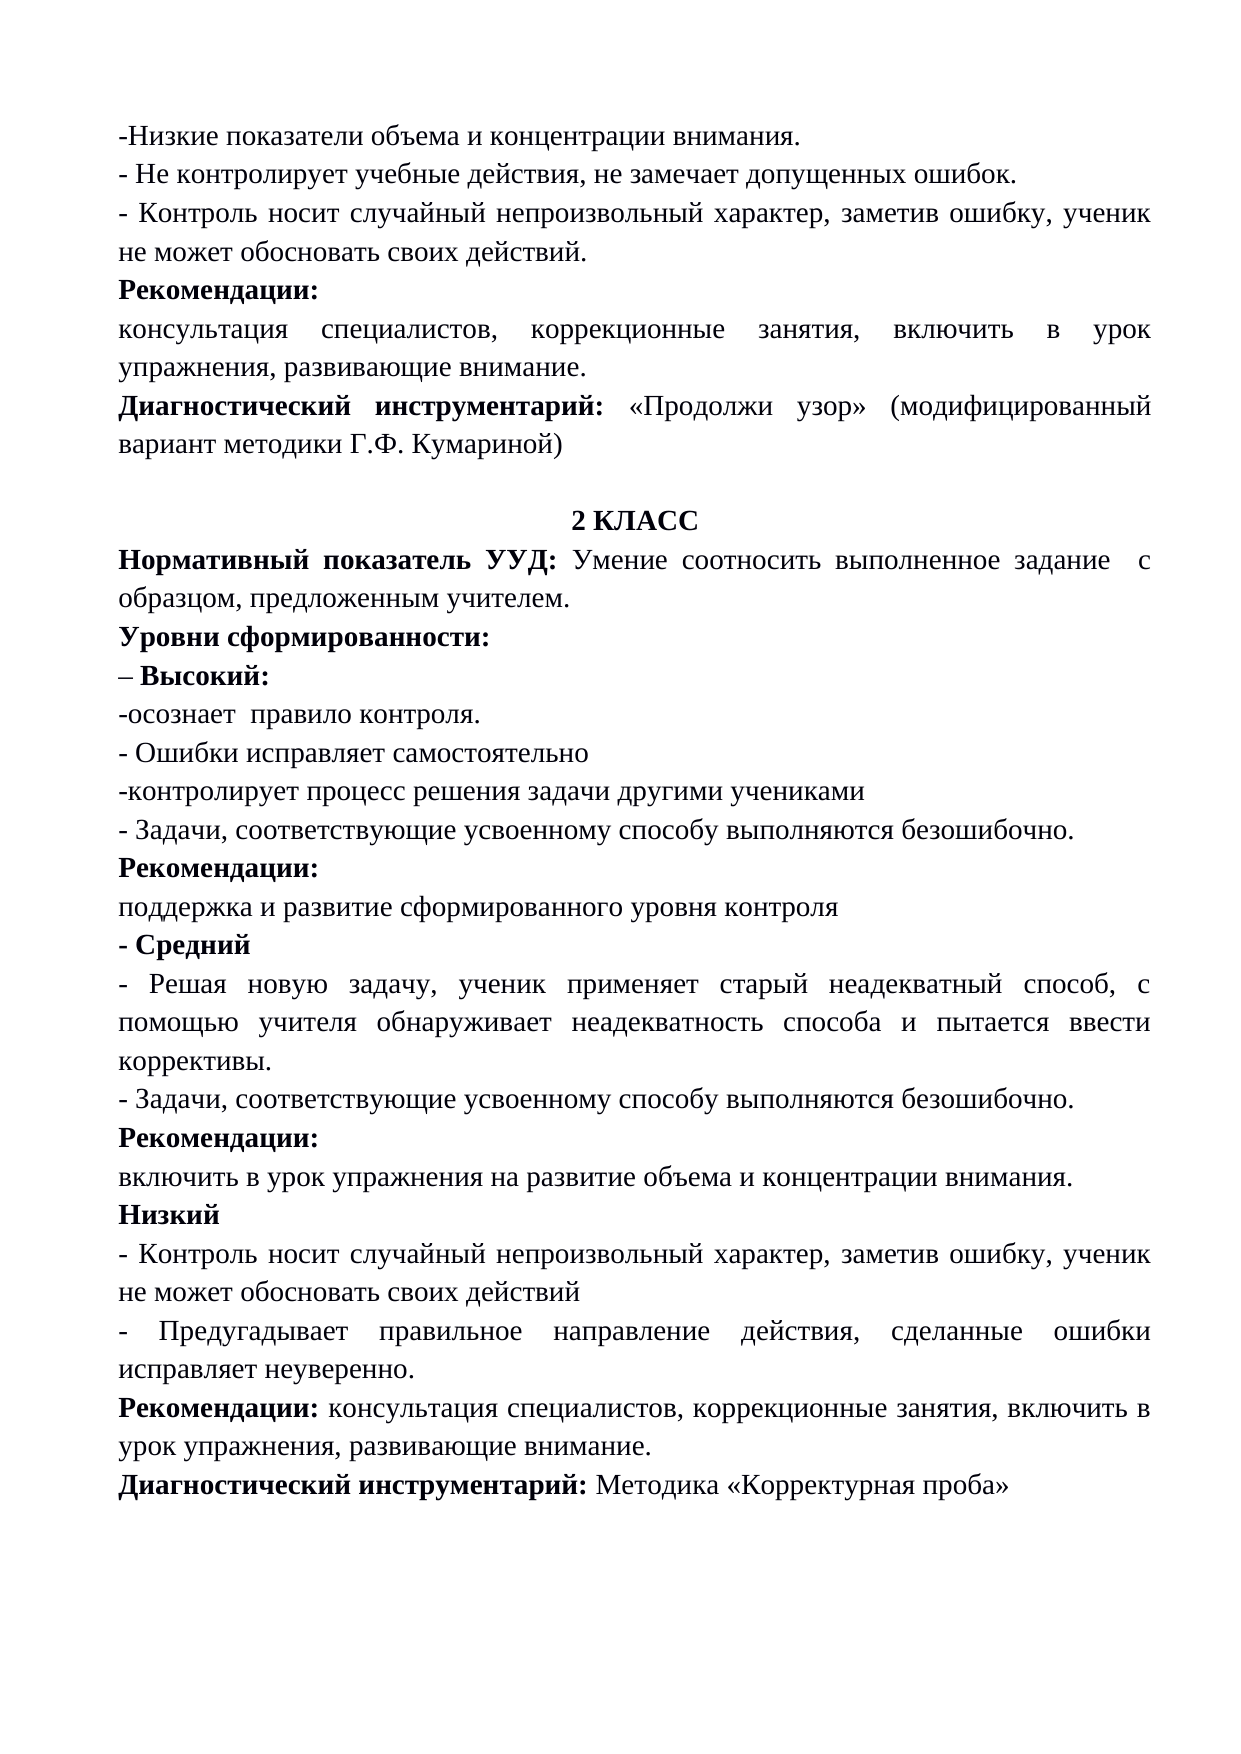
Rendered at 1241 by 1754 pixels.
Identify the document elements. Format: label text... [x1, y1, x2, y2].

text - Не контролирует учебные действия, не замечает допущенных ошибок. [118, 157, 1152, 190]
text -осознает правило контроля. [118, 696, 1152, 730]
text - Ошибки исправляет самостоятельно [118, 735, 1152, 768]
text - Задачи, соответствующие усвоенному способу выполняются безошибочно. [118, 812, 1152, 845]
text Уровни сформированности: [118, 619, 1152, 653]
text Диагностический инструментарий: Методика «Корректурная проба» [118, 1467, 1152, 1501]
text - Контроль носит случайный непроизвольный характер, заметив ошибку, ученик не может обосновать своих действий [118, 1236, 1152, 1308]
text - Средний [118, 927, 1152, 961]
text 2 КЛАСС [118, 503, 1152, 537]
text Рекомендации: [118, 1120, 1152, 1154]
text - Задачи, соответствующие усвоенному способу выполняются безошибочно. [118, 1082, 1152, 1115]
text Рекомендации: консультация специалистов, коррекционные занятия, включить в урок упражнения, развивающие внимание. [118, 1390, 1152, 1462]
text - Предугадывает правильное направление действия, сделанные ошибки исправляет неуверенно. [118, 1313, 1152, 1385]
text поддержка и развитие сформированного уровня контроля [118, 889, 1152, 922]
text Низкий [118, 1197, 1152, 1231]
text Нормативный показатель УУД: Умение соотносить выполненное задание с образцом, предложенным учителем. [118, 542, 1152, 614]
text -Низкие показатели объема и концентрации внимания. [118, 118, 1152, 152]
text -контролирует процесс решения задачи другими учениками [118, 773, 1152, 807]
text - Решая новую задачу, ученик применяет старый неадекватный способ, с помощью учителя обнаруживает неадекватность способа и пытается ввести коррективы. [118, 966, 1152, 1077]
text консультация специалистов, коррекционные занятия, включить в урок упражнения, развивающие внимание. [118, 311, 1152, 383]
text включить в урок упражнения на развитие объема и концентрации внимания. [118, 1159, 1152, 1192]
text Рекомендации: [118, 272, 1152, 306]
text – Высокий: [118, 658, 1152, 691]
text Диагностический инструментарий: «Продолжи узор» (модифицированный вариант методики Г.Ф. Кумариной) [118, 388, 1152, 460]
text - Контроль носит случайный непроизвольный характер, заметив ошибку, ученик не может обосновать своих действий. [118, 195, 1152, 267]
text Рекомендации: [118, 850, 1152, 884]
